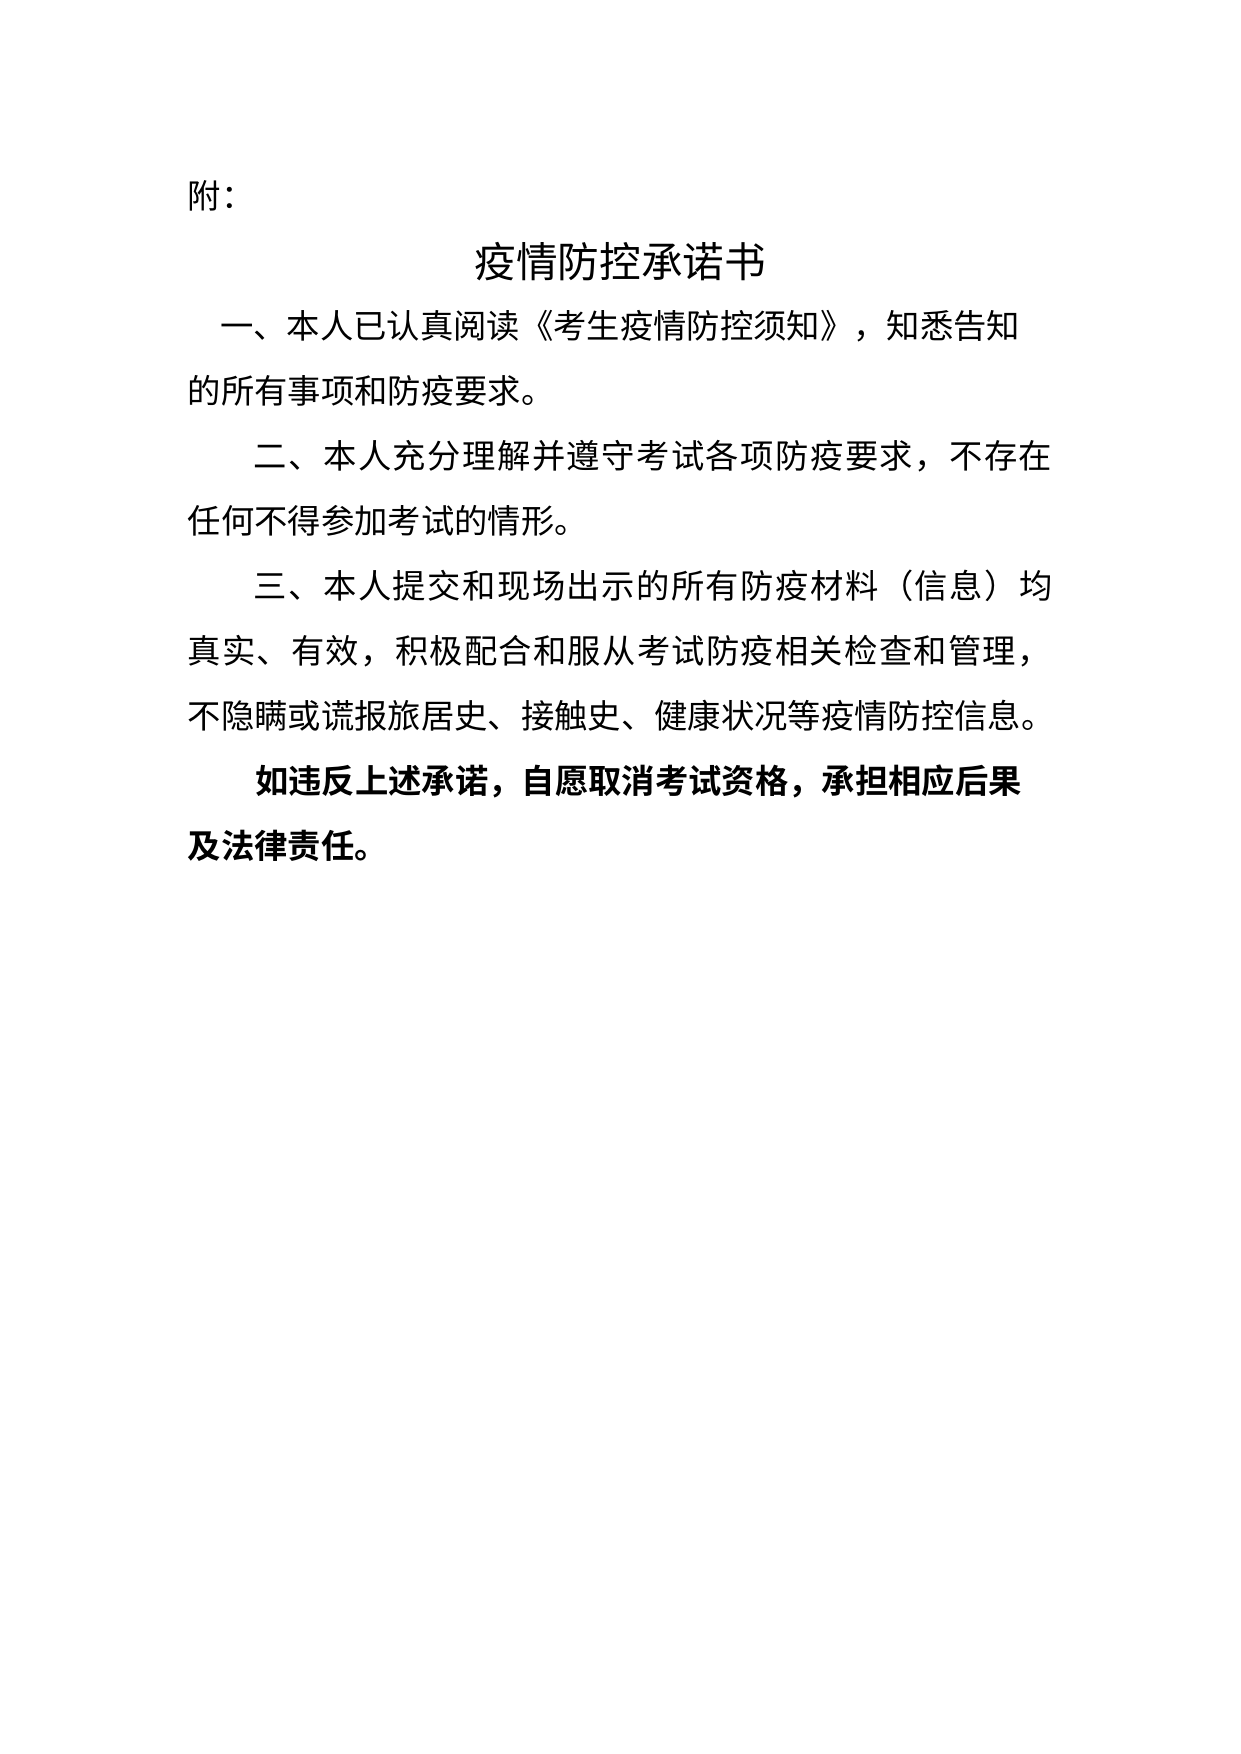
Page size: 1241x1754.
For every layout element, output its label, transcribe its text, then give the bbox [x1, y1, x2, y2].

text 一、本人已认真阅读《考生疫情防控须知》，知悉告知的所有事项和防疫要求。 [187, 292, 1053, 422]
text 疫情防控承诺书 [187, 227, 1053, 292]
text 如违反上述承诺，自愿取消考试资格，承担相应后果及法律责任。 [187, 747, 1053, 877]
text 二、本人充分理解并遵守考试各项防疫要求，不存在任何不得参加考试的情形。 [187, 422, 1053, 552]
text 三、本人提交和现场出示的所有防疫材料（信息）均真实、有效，积极配合和服从考试防疫相关检查和管理，不隐瞒或谎报旅居史、接触史、健康状况等疫情防控信息。 [187, 552, 1053, 747]
text 附： [187, 162, 1053, 227]
